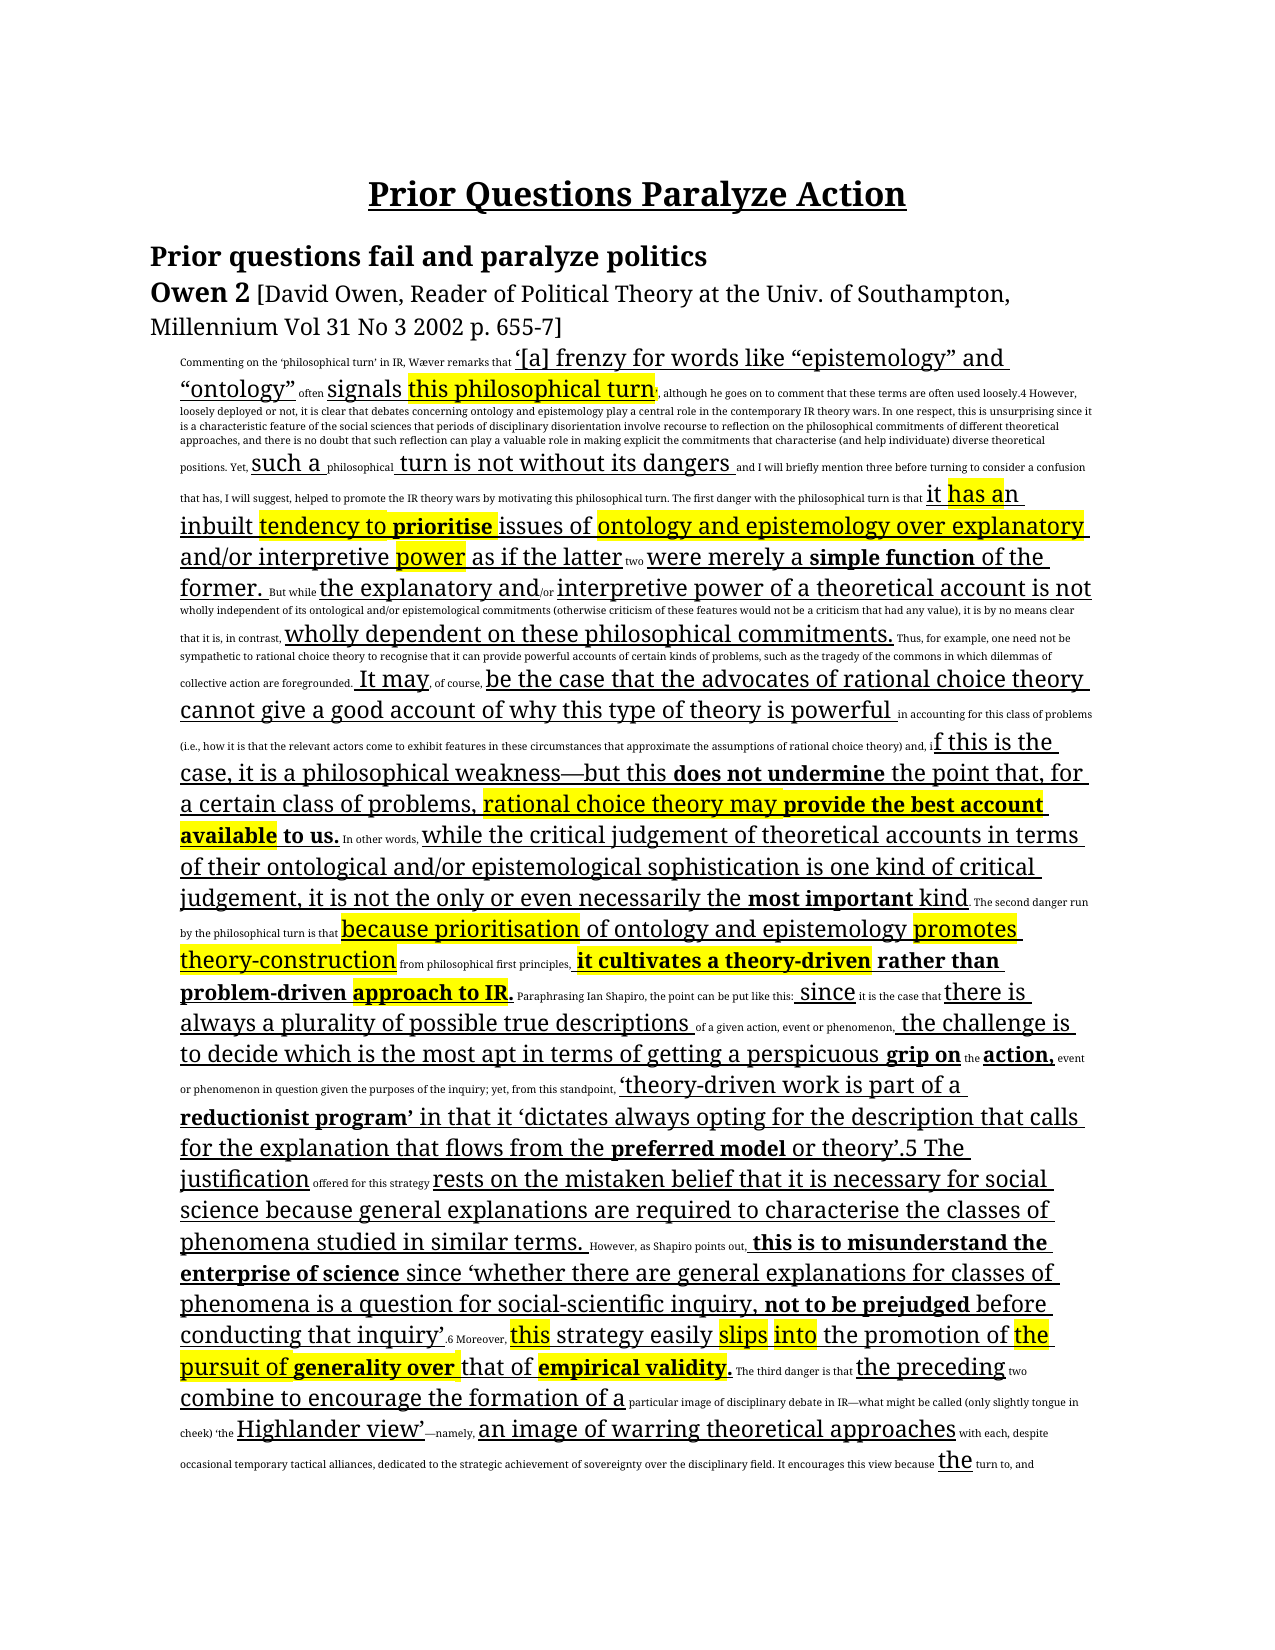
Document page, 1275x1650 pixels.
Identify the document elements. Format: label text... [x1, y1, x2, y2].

subtitle Prior Questions Paralyze Action [150, 171, 1125, 216]
subtitle Prior questions fail and paralyze politics [150, 237, 1125, 274]
text Owen 2 [David Owen, Reader of Political Theory at the Univ. of Southampton, Millennium Vol 31 No 3 2002 p. 655-7] [150, 274, 1125, 342]
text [180, 342, 1095, 1475]
